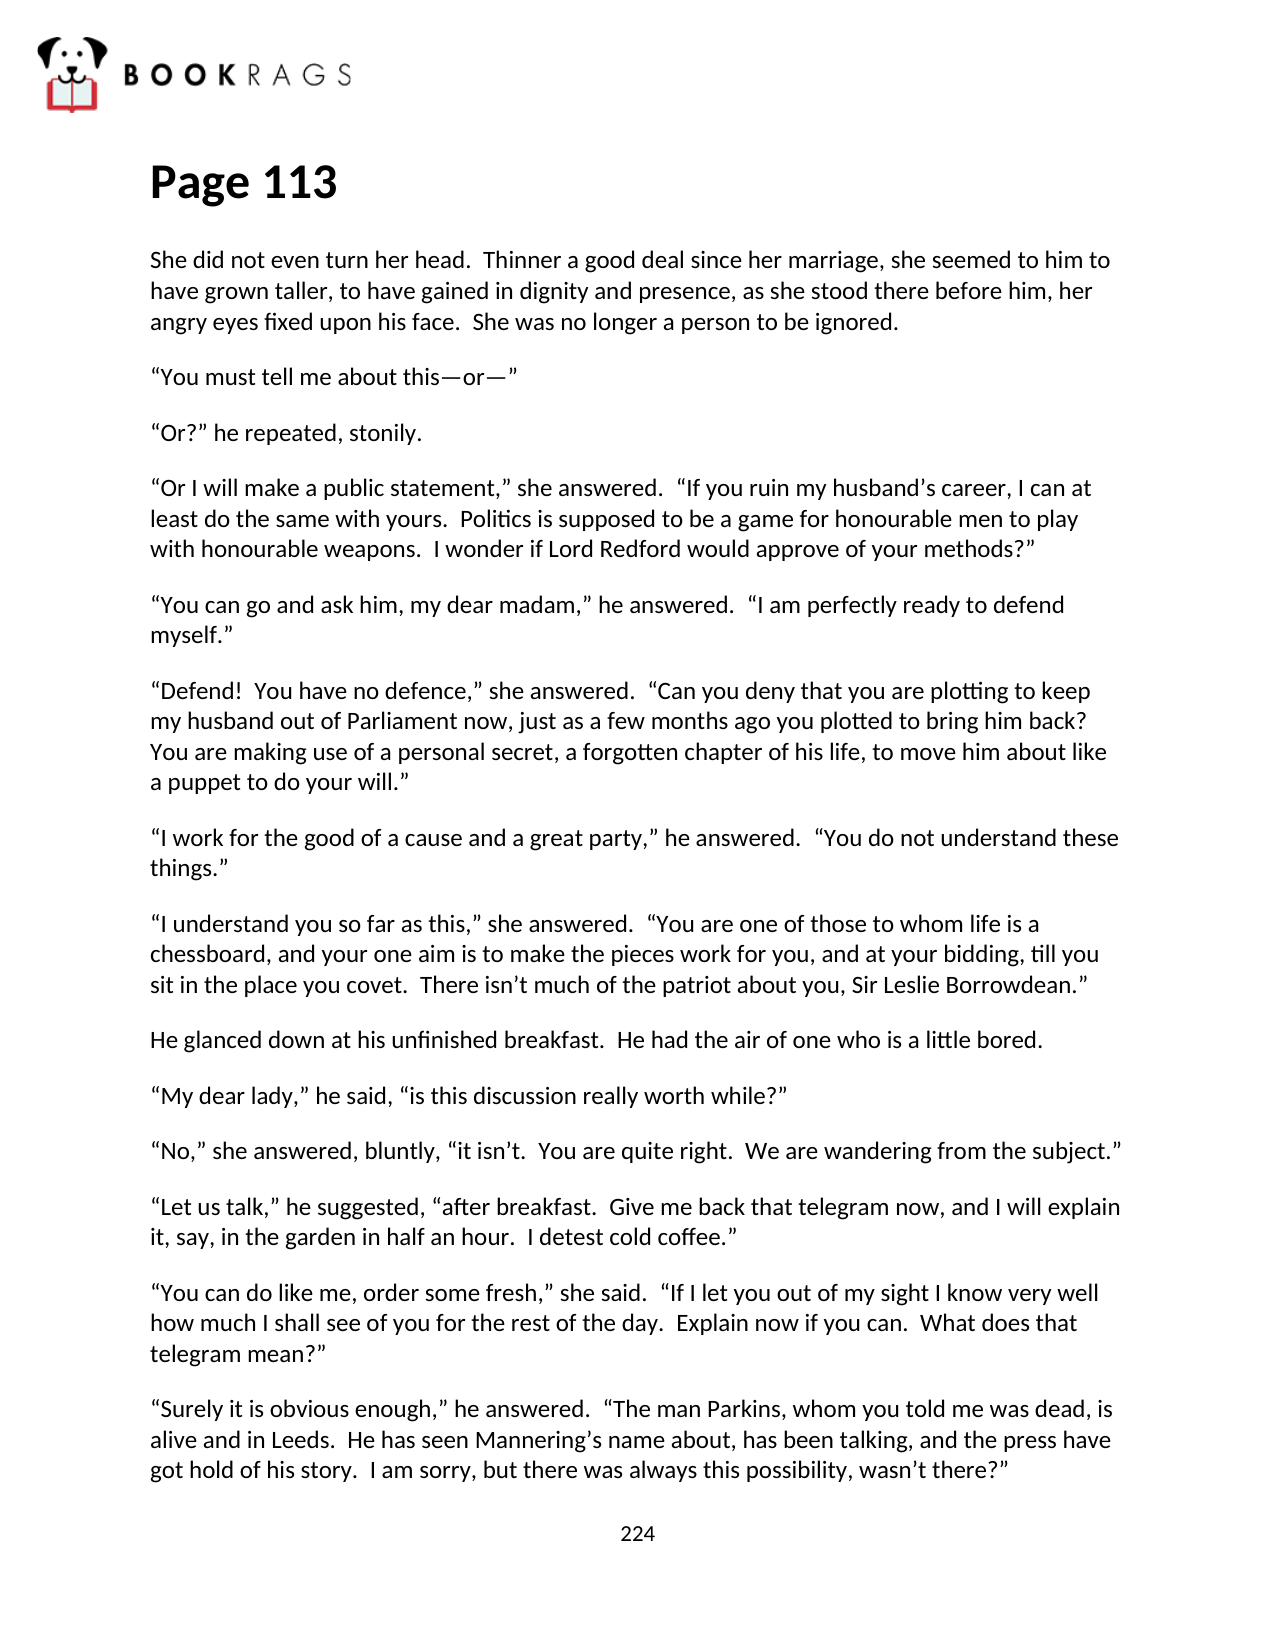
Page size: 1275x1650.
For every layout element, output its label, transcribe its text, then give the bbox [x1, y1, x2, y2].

text He glanced down at his unfinished breakfast. He had the air of one who is a little bored. [150, 1024, 1125, 1055]
text “Or?” he repeated, stonily. [150, 417, 1125, 447]
text “I work for the good of a cause and a great party,” he answered. “You do not understand these things.” [150, 822, 1125, 883]
text “My dear lady,” he said, “is this discussion really worth while?” [150, 1080, 1125, 1111]
text “Defend! You have no defence,” she answered. “Can you deny that you are plotting to keep my husband out of Parliament now, just as a few months ago you plotted to bring him back? You are making use of a personal secret, a forgotten chapter of his life, to move him about like a puppet to do your will.” [150, 675, 1125, 797]
text “You must tell me about this—­or—­” [150, 361, 1125, 392]
text She did not even turn her head. Thinner a good deal since her marriage, she seemed to him to have grown taller, to have gained in dignity and presence, as she stood there before him, her angry eyes fixed upon his face. She was no longer a person to be ignored. [150, 244, 1125, 336]
text Page 113 [150, 150, 1125, 211]
text “You can go and ask him, my dear madam,” he answered. “I am perfectly ready to defend myself.” [150, 589, 1125, 650]
text “Surely it is obvious enough,” he answered. “The man Parkins, whom you told me was dead, is alive and in Leeds. He has seen Mannering’s name about, has been talking, and the press have got hold of his story. I am sorry, but there was always this possibility, wasn’t there?” [150, 1394, 1125, 1485]
text “Or I will make a public statement,” she answered. “If you ruin my husband’s career, I can at least do the same with yours. Politics is supposed to be a game for honourable men to play with honourable weapons. I wonder if Lord Redford would approve of your methods?” [150, 472, 1125, 564]
text “You can do like me, order some fresh,” she said. “If I let you out of my sight I know very well how much I shall see of you for the rest of the day. Explain now if you can. What does that telegram mean?” [150, 1277, 1125, 1369]
text “I understand you so far as this,” she answered. “You are one of those to whom life is a chessboard, and your one aim is to make the pieces work for you, and at your bidding, till you sit in the place you covet. There isn’t much of the patriot about you, Sir Leslie Borrowdean.” [150, 908, 1125, 999]
picture [37, 37, 351, 113]
text “No,” she answered, bluntly, “it isn’t. You are quite right. We are wandering from the subject.” [150, 1136, 1125, 1166]
text “Let us talk,” he suggested, “after breakfast. Give me back that telegram now, and I will explain it, say, in the garden in half an hour. I detest cold coffee.” [150, 1191, 1125, 1252]
